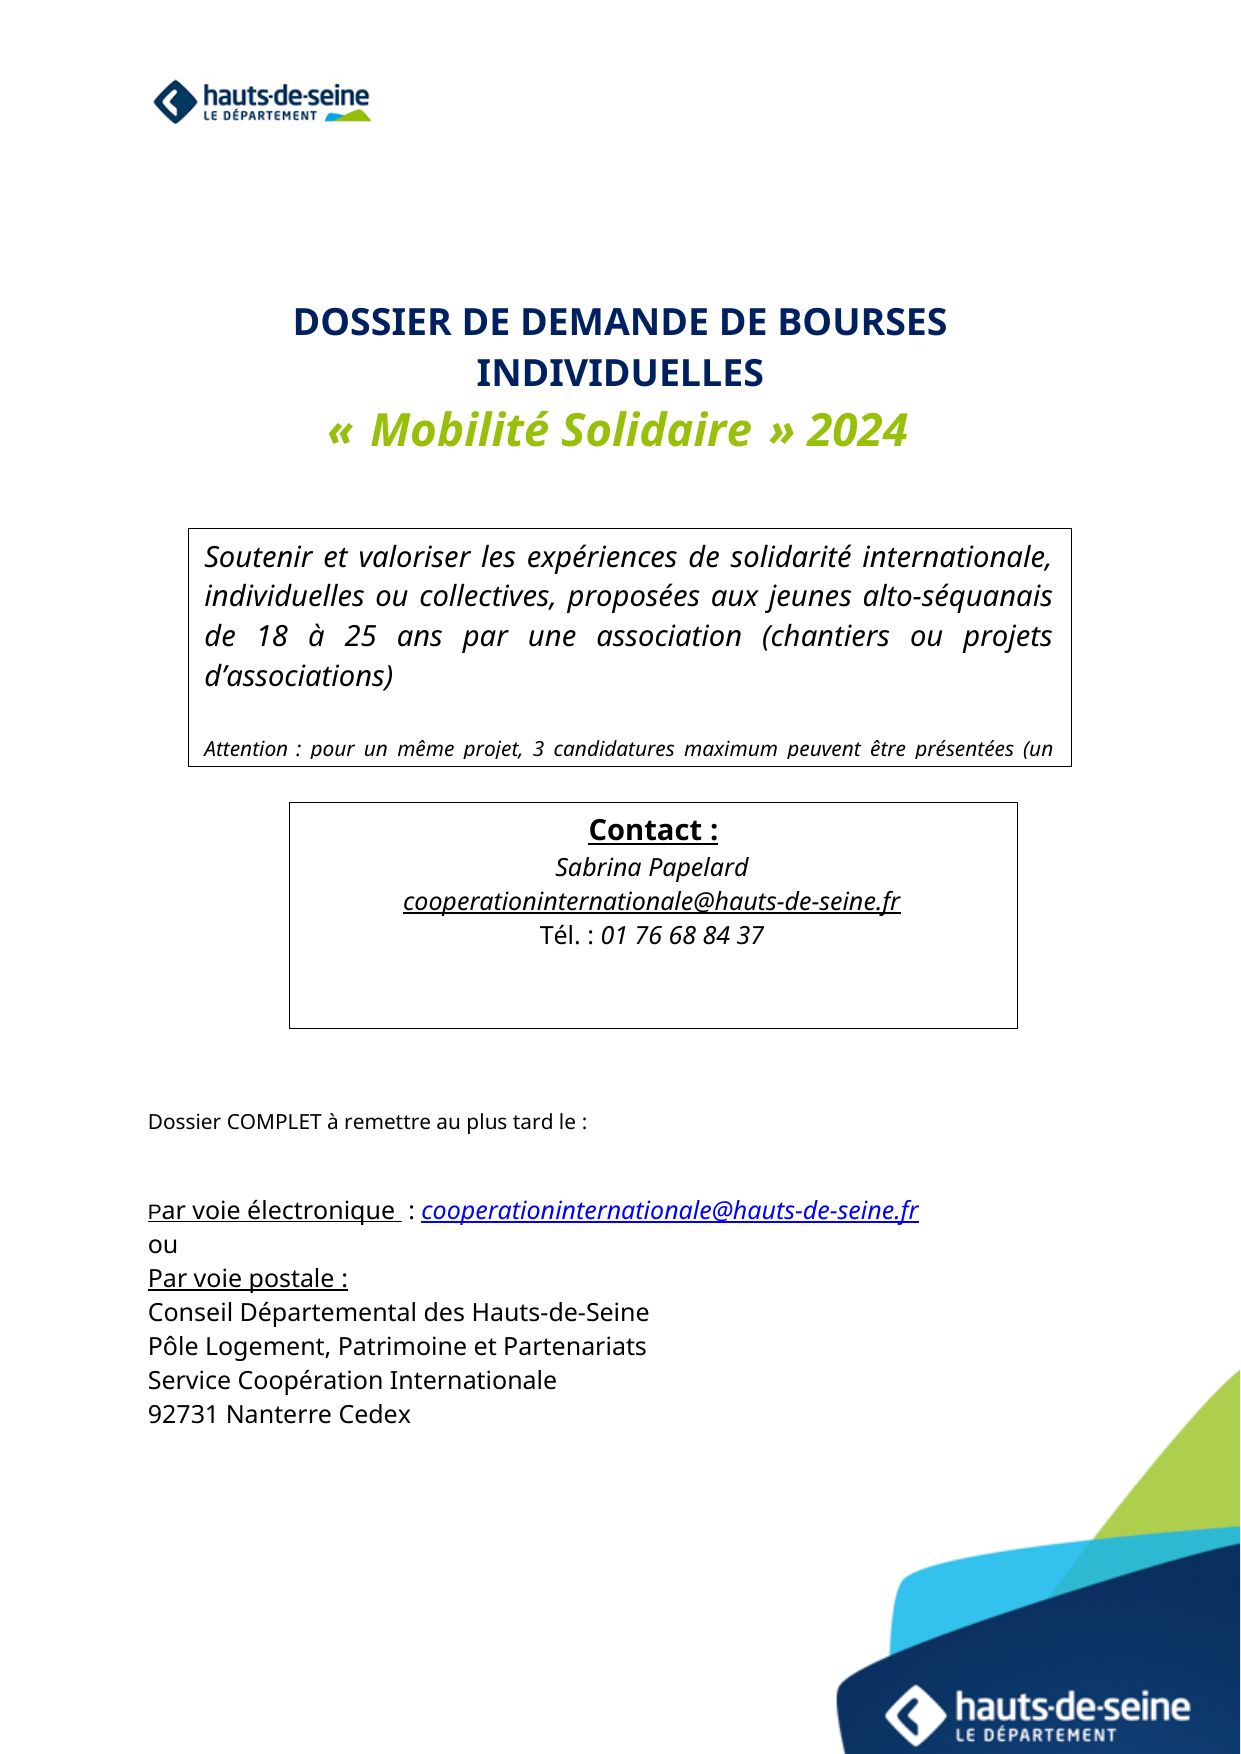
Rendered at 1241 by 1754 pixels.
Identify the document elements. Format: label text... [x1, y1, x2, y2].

text ou [148, 1227, 1093, 1261]
text Dossier COMPLET à remettre au plus tard le : [148, 1107, 1093, 1136]
text Pôle Logement, Patrimoine et Partenariats [148, 1329, 1093, 1363]
text Service Coopération Internationale [148, 1363, 1093, 1397]
text « Mobilité Solidaire » 2024 [148, 398, 1093, 460]
text 92731 Nanterre Cedex [148, 1397, 1093, 1431]
picture [812, 1364, 1241, 1754]
text DOSSIER DE DEMANDE DE BOURSES INDIVIDUELLES [148, 296, 1093, 398]
text Conseil Départemental des Hauts-de-Seine [148, 1295, 1093, 1329]
picture [147, 70, 393, 135]
text Par voie postale : [148, 1261, 1093, 1295]
text Par voie électronique : cooperationinternationale@hauts-de-seine.fr [148, 1193, 1093, 1227]
